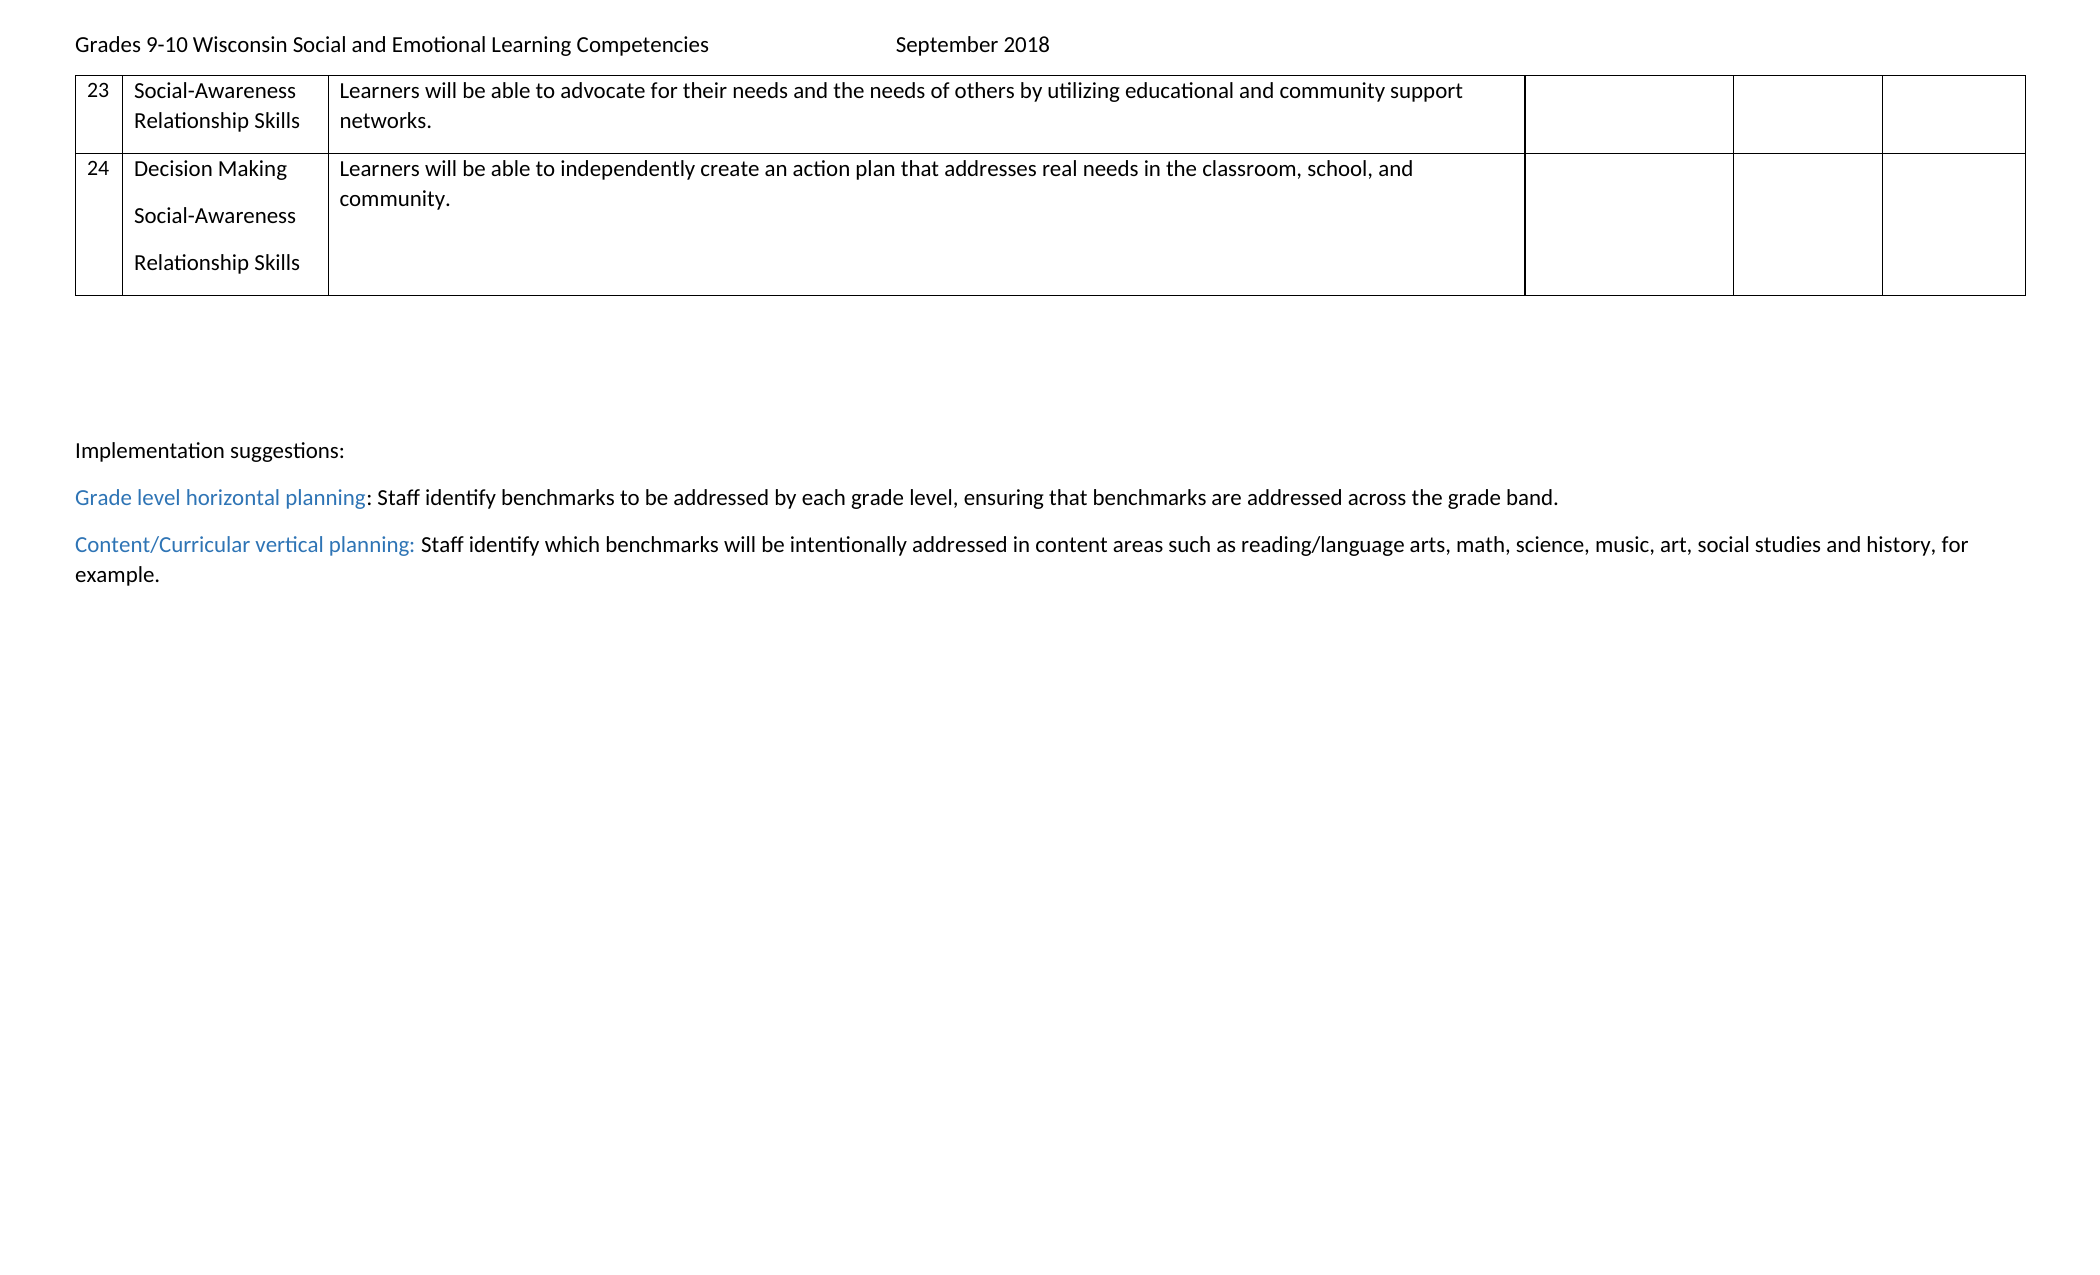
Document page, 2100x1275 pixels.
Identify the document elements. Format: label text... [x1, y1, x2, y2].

text Grade level horizontal planning: Staff identify benchmarks to be addressed by each grade level, ensuring that benchmarks are addressed across the grade band. [75, 483, 2025, 511]
text Implementation suggestions: [75, 436, 2025, 464]
table_cell 24 [76, 154, 122, 294]
table_cell Learners will be able to advocate for their needs and the needs of others by utilizing educational and community support networks. [329, 76, 1524, 153]
table_cell 23 [76, 76, 122, 153]
text Content/Curricular vertical planning: Staff identify which benchmarks will be intentionally addressed in content areas such as reading/language arts, math, science, music, art, social studies and history, for example. [75, 530, 2025, 588]
table_cell [1734, 154, 1882, 294]
table_cell [1526, 76, 1733, 153]
table_cell Decision Making Social-Awareness Relationship Skills [123, 154, 328, 294]
table_cell [1883, 76, 2025, 153]
table_cell Learners will be able to independently create an action plan that addresses real needs in the classroom, school, and community. [329, 154, 1524, 294]
table_cell [1734, 76, 1882, 153]
table_cell [1526, 154, 1733, 294]
table_cell Social-Awareness Relationship Skills [123, 76, 328, 153]
table_cell [1883, 154, 2025, 294]
